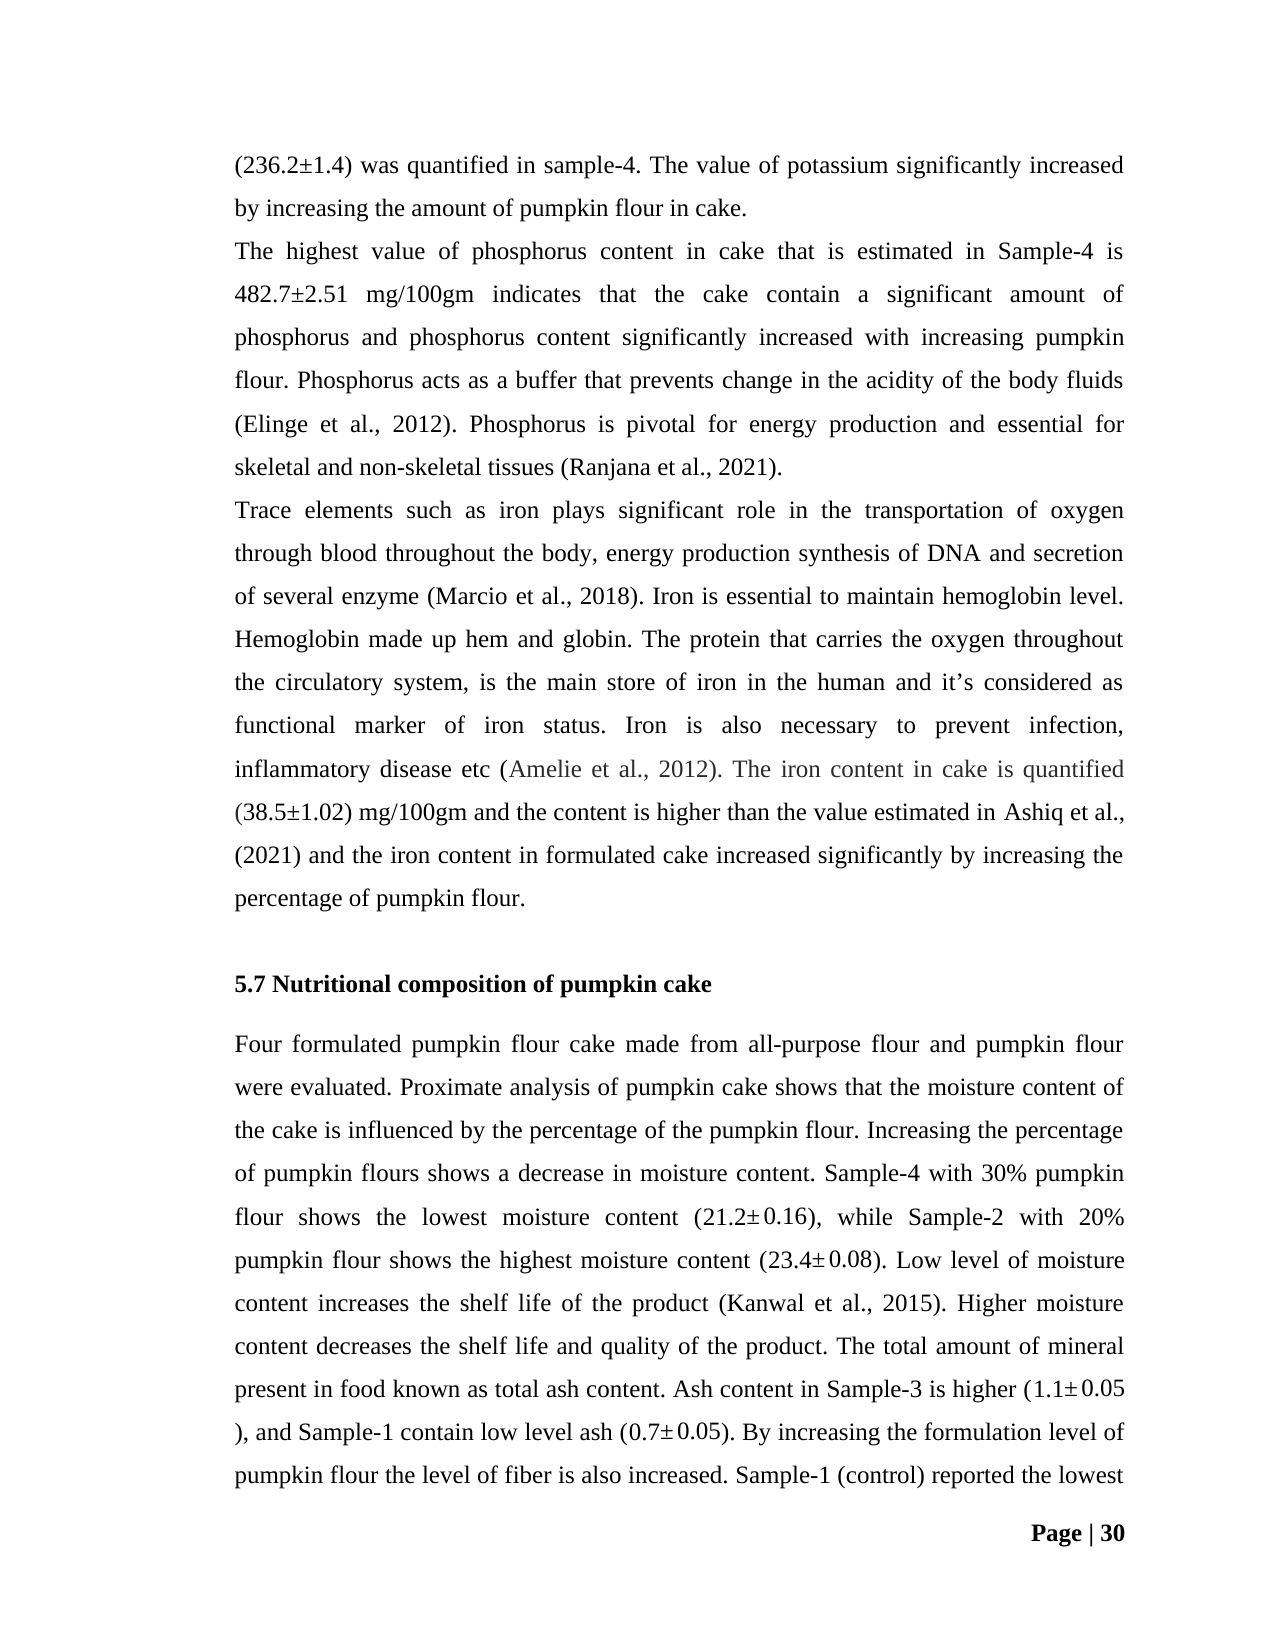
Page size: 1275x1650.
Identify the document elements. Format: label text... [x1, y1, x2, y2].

subtitle 5.7 Nutritional composition of pumpkin cake [234, 969, 1125, 998]
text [234, 1029, 1125, 1489]
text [234, 150, 1125, 222]
text Trace elements such as iron plays significant role in the transportation of oxygen through blood throughout the body, energy production synthesis of DNA and secretion of several enzyme (Marcio et al., 2018). Iron is essential to maintain hemoglobin level. Hemoglobin made up hem and globin. The protein that carries the oxygen throughout the circulatory system, is the main store of iron in the human and it’s considered as functional marker of iron status. Iron is also necessary to prevent infection, inflammatory disease etc (Amelie et al., 2012). The iron content in cake is quantified (38.5±1.02) mg/100gm and the content is higher than the value estimated in Ashiq et al., (2021) and the iron content in formulated cake increased significantly by increasing the percentage of pumpkin flour. [234, 495, 1125, 912]
text The highest value of phosphorus content in cake that is estimated in Sample-4 is 482.7±2.51 mg/100gm indicates that the cake contain a significant amount of phosphorus and phosphorus content significantly increased with increasing pumpkin flour. Phosphorus acts as a buffer that prevents change in the acidity of the body fluids (Elinge et al., 2012). Phosphorus is pivotal for energy production and essential for skeletal and non-skeletal tissues (Ranjana et al., 2021). [234, 236, 1125, 481]
